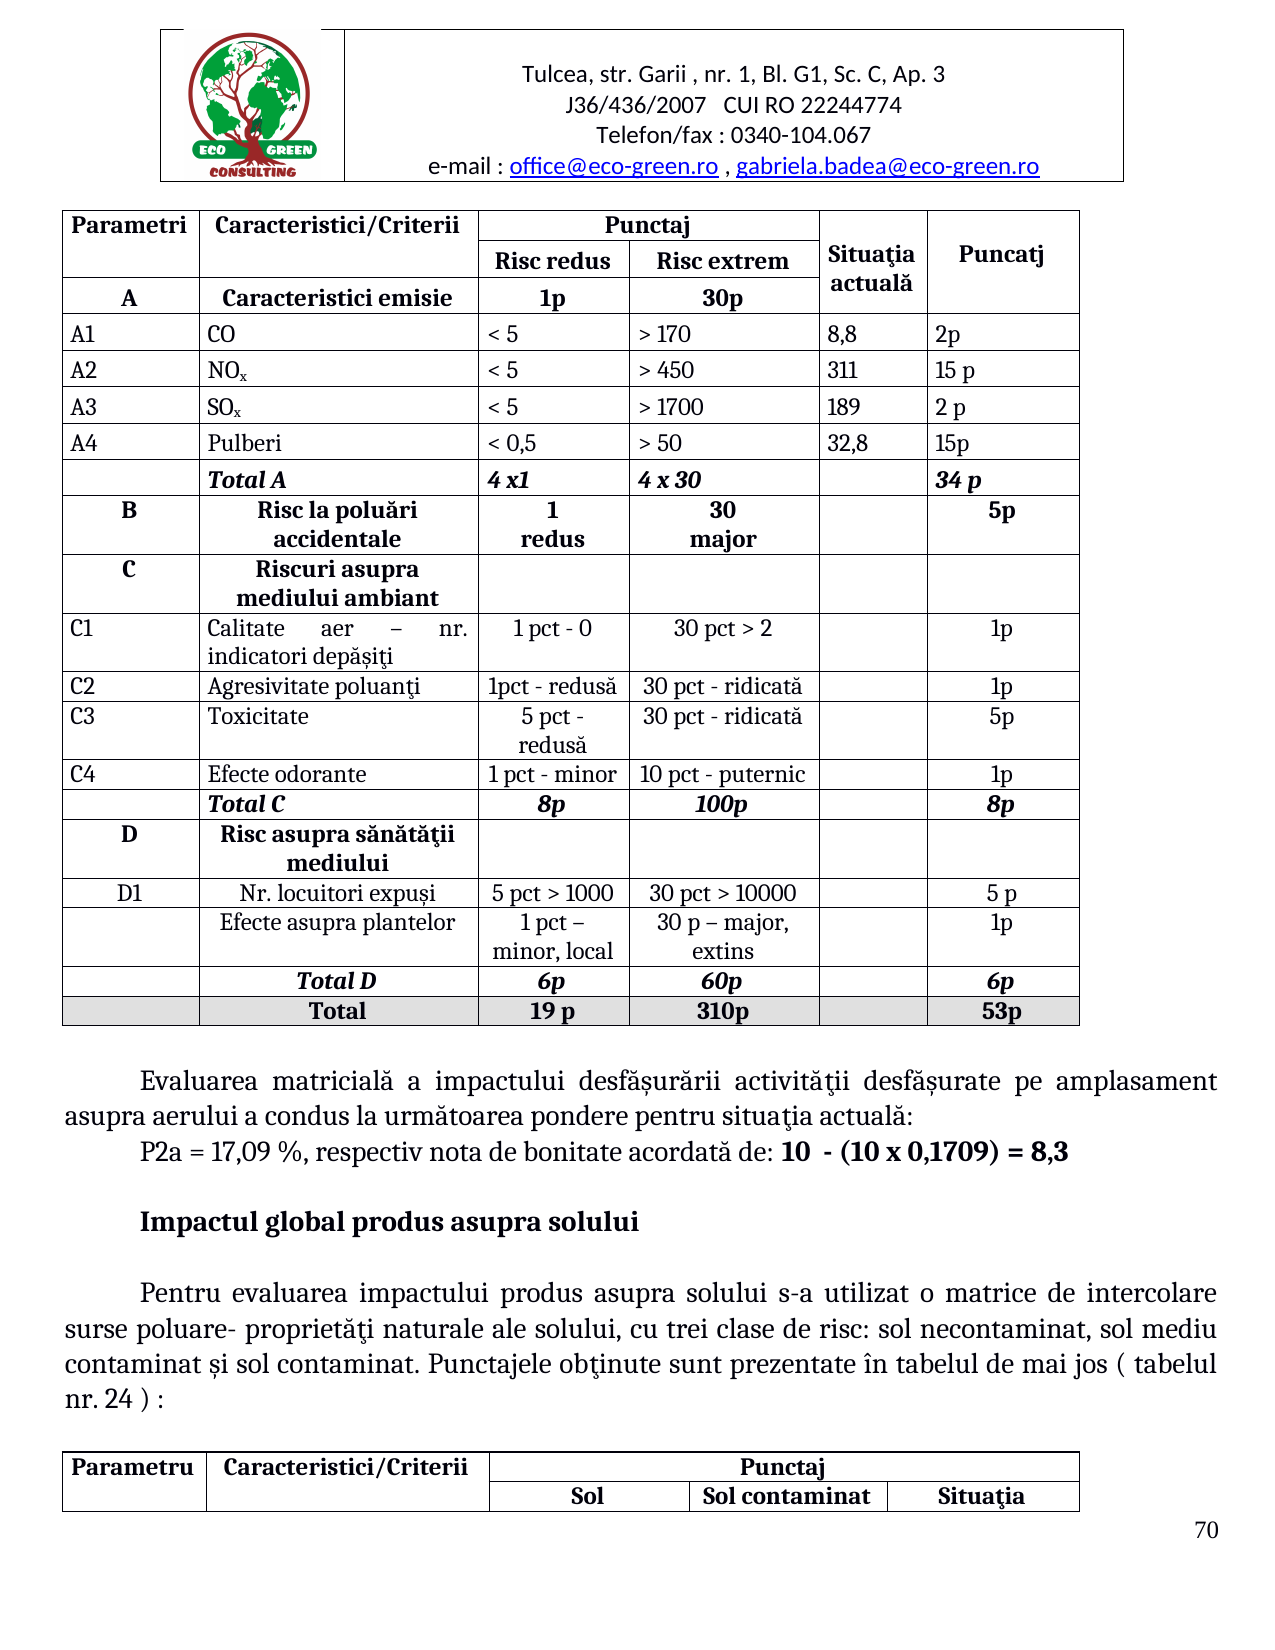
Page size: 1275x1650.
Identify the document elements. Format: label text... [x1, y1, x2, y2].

table_cell [820, 820, 927, 877]
table_cell [63, 908, 199, 966]
table_cell 4 x 30 [630, 460, 819, 495]
table_cell 5 pct > 1000 [479, 879, 629, 907]
table_cell Situaţia actuală [888, 1482, 1079, 1511]
table_cell [820, 967, 927, 996]
table_cell Risc extrem [630, 241, 819, 277]
table_cell Efecte odorante [200, 760, 478, 789]
table_cell > 1700 [630, 387, 819, 422]
table_cell 6p [479, 967, 629, 996]
table_cell [820, 496, 927, 554]
table_cell A [63, 278, 199, 313]
table_cell 15 p [928, 351, 1079, 386]
text Evaluarea matricială a impactului desfăşurării activităţii desfăşurate pe amplasament asupra aerului a condus la următoarea pondere pentru situaţia actuală: [64, 1062, 1219, 1133]
table_cell 8p [928, 790, 1079, 819]
text P2a = 17,09 %, respectiv nota de bonitate acordată de: 10 - (10 x 0,1709) = 8,3 [64, 1133, 1219, 1168]
table_cell 1p [928, 908, 1079, 966]
table_cell < 5 [479, 351, 629, 386]
table_cell 8p [479, 790, 629, 819]
table_header Punctaj [479, 211, 819, 240]
table_cell 5 pct - redusă [479, 702, 629, 759]
table_cell 1 pct - 0 [479, 614, 629, 671]
table_cell < 5 [479, 314, 629, 349]
table_cell 30 p – major, extins [630, 908, 819, 966]
table_cell A2 [63, 351, 199, 386]
table_cell B [63, 496, 199, 554]
table_cell 30 pct > 2 [630, 614, 819, 671]
table_cell [820, 672, 927, 701]
table_cell [63, 967, 199, 996]
table_cell C3 [63, 702, 199, 759]
table_cell D1 [63, 879, 199, 907]
table_header Parametru [63, 1453, 206, 1511]
table_cell [479, 555, 629, 612]
table_cell 1 pct –minor, local [479, 908, 629, 966]
table_cell > 50 [630, 424, 819, 459]
text Pentru evaluarea impactului produs asupra solului s-a utilizat o matrice de intercolare surse poluare- proprietăţi naturale ale solului, cu trei clase de risc: sol necontaminat, sol mediu contaminat şi sol contaminat. Punctajele obţinute sunt prezentate în tabelul de mai jos ( tabelul nr. 24 ) : [64, 1274, 1219, 1416]
table_cell 2 p [928, 387, 1079, 422]
table_cell A1 [63, 314, 199, 349]
table_cell Calitate aer – nr. indicatori depăşiţi [200, 614, 478, 671]
table_cell [63, 790, 199, 819]
table_cell 8,8 [820, 314, 927, 349]
table_cell [928, 555, 1079, 612]
table_cell Risc redus [479, 241, 629, 277]
table_cell C4 [63, 760, 199, 789]
table_cell NOx [200, 351, 478, 386]
table_cell Sol necontaminat [490, 1482, 689, 1511]
table_cell [820, 997, 927, 1025]
table_cell Sol contaminat [690, 1482, 887, 1511]
table_cell Toxicitate [200, 702, 478, 759]
table_cell [820, 908, 927, 966]
table_cell [479, 820, 629, 877]
table_cell 5 p [928, 879, 1079, 907]
table_cell Pulberi [200, 424, 478, 459]
table_cell 1p [928, 614, 1079, 671]
table_cell 4 x1 [479, 460, 629, 495]
table_cell [63, 460, 199, 495]
table_cell Risc la poluări accidentale [200, 496, 478, 554]
table_cell [820, 460, 927, 495]
table_cell 30 major [630, 496, 819, 554]
table_cell 15p [928, 424, 1079, 459]
table_cell C [63, 555, 199, 612]
table_cell Total A [200, 460, 478, 495]
table_cell Efecte asupra plantelor [200, 908, 478, 966]
table_cell A4 [63, 424, 199, 459]
table_cell 5p [928, 702, 1079, 759]
table_cell [820, 555, 927, 612]
table_header Parametri [63, 211, 199, 277]
text Impactul global produs asupra solului [64, 1203, 1219, 1239]
table_cell 1p [928, 672, 1079, 701]
table_cell [928, 820, 1079, 877]
table_cell 1 redus [479, 496, 629, 554]
table_cell SOx [200, 387, 478, 422]
table_cell Caracteristici emisie [200, 278, 478, 313]
table_cell Total C [200, 790, 478, 819]
table_cell 311 [820, 351, 927, 386]
table_cell [820, 702, 927, 759]
table_cell 310p [630, 997, 819, 1025]
table_cell 1pct - redusă [479, 672, 629, 701]
table_header Caracteristici/Criterii [200, 211, 478, 277]
picture [183, 29, 322, 180]
table_cell C2 [63, 672, 199, 701]
table_cell Nr. locuitori expuşi [200, 879, 478, 907]
table_cell CO [200, 314, 478, 349]
table_cell Risc asupra sănătăţii mediului [200, 820, 478, 877]
table_cell [820, 614, 927, 671]
table_cell 30 pct - ridicată [630, 672, 819, 701]
table_cell [630, 555, 819, 612]
table_cell 32,8 [820, 424, 927, 459]
table_cell Total [200, 997, 478, 1025]
table_header Puncatj [928, 211, 1079, 313]
table_cell [630, 820, 819, 877]
table_cell Agresivitate poluanţi [200, 672, 478, 701]
table_cell 30 pct - ridicată [630, 702, 819, 759]
table_cell 100p [630, 790, 819, 819]
table_cell 6p [928, 967, 1079, 996]
table_header Caracteristici/Criterii [207, 1453, 489, 1511]
table_cell 10 pct - puternic [630, 760, 819, 789]
table_cell C1 [63, 614, 199, 671]
table_cell 19 p [479, 997, 629, 1025]
table_header Situaţia actuală [820, 211, 927, 313]
table_cell 1 pct - minor [479, 760, 629, 789]
table_cell [820, 879, 927, 907]
table_cell 1p [928, 760, 1079, 789]
table_cell > 170 [630, 314, 819, 349]
table_cell [820, 760, 927, 789]
table_cell D [63, 820, 199, 877]
table_cell 1p [479, 278, 629, 313]
table_cell 189 [820, 387, 927, 422]
table_cell A3 [63, 387, 199, 422]
table_cell 30 pct > 10000 [630, 879, 819, 907]
table_cell Riscuri asupra mediului ambiant [200, 555, 478, 612]
table_cell [820, 790, 927, 819]
table_header Punctaj [490, 1453, 1079, 1481]
table_cell > 450 [630, 351, 819, 386]
table_cell [63, 997, 199, 1025]
table_cell Total D [200, 967, 478, 996]
table_cell 60p [630, 967, 819, 996]
table_cell 2p [928, 314, 1079, 349]
table_cell 34 p [928, 460, 1079, 495]
table_cell 5p [928, 496, 1079, 554]
table_cell 30p [630, 278, 819, 313]
table_cell < 0,5 [479, 424, 629, 459]
table_cell < 5 [479, 387, 629, 422]
table_cell 53p [928, 997, 1079, 1025]
